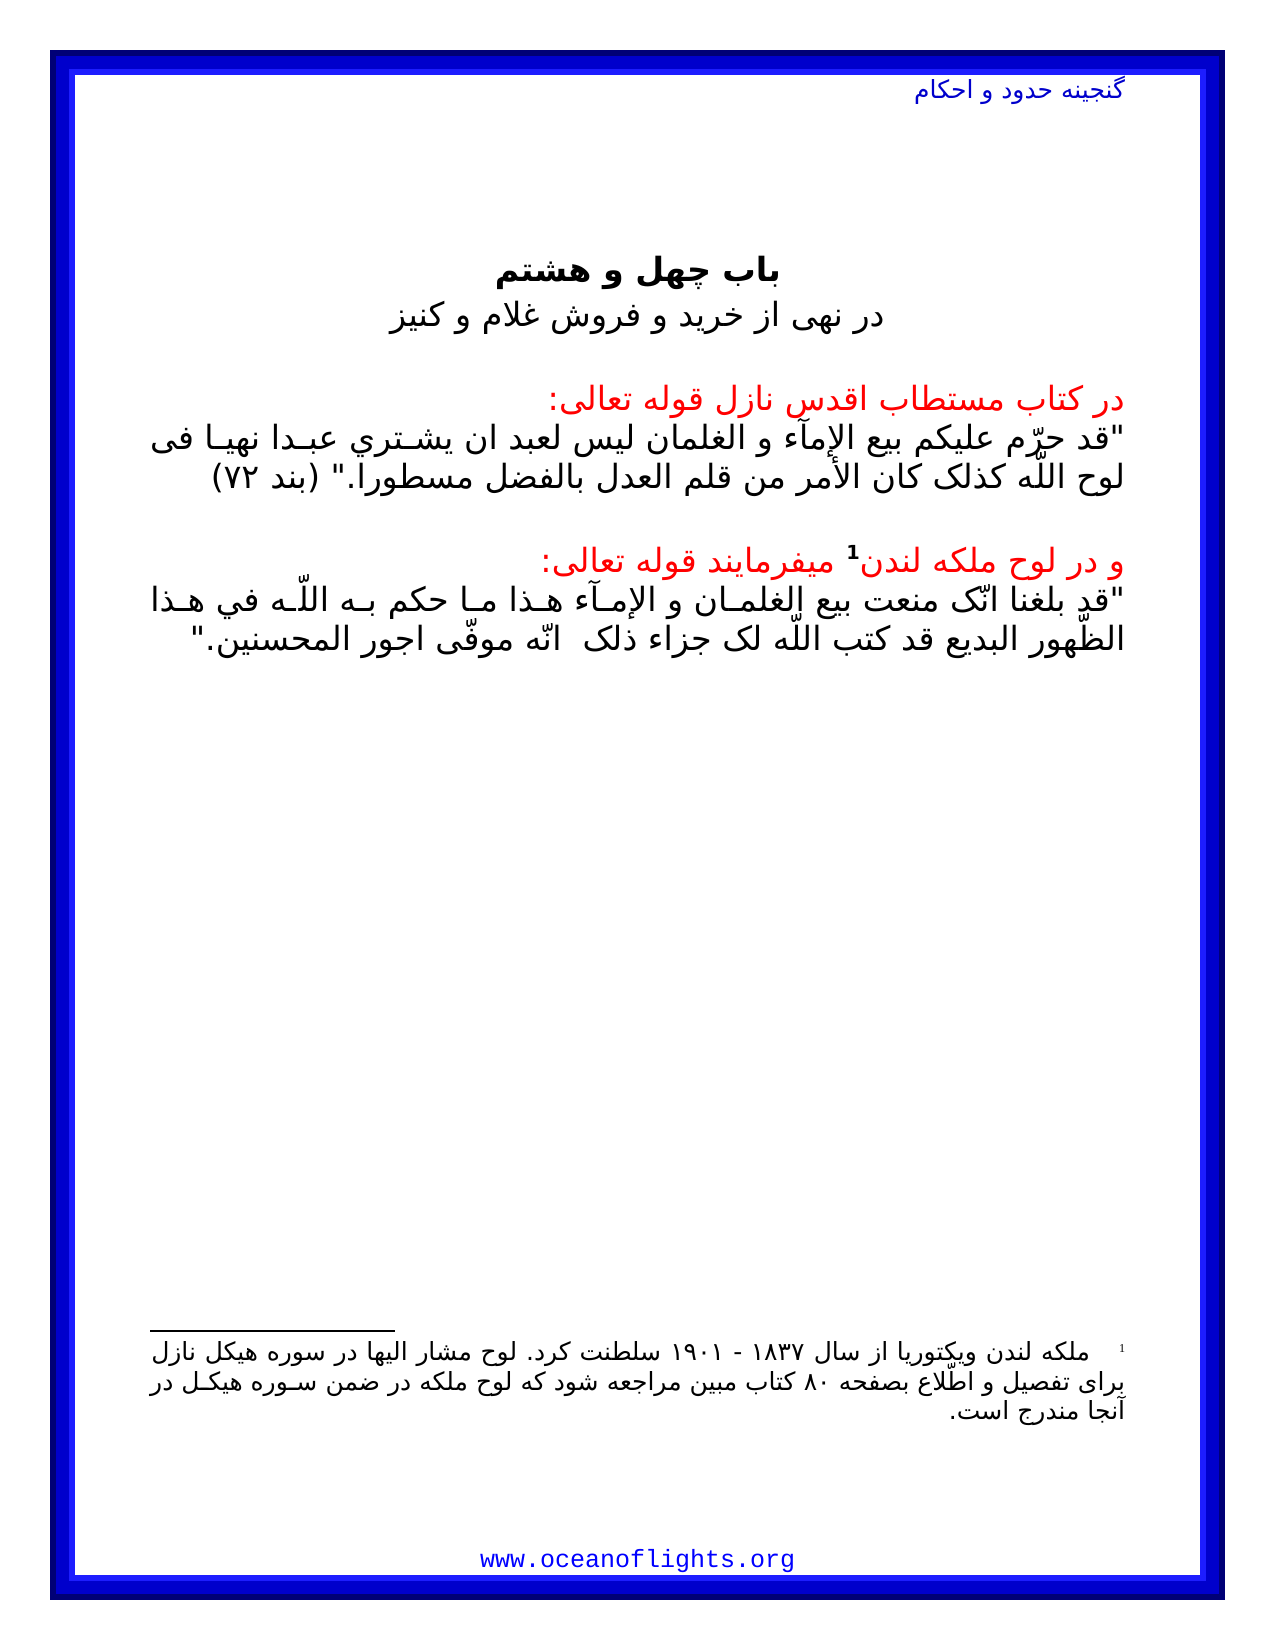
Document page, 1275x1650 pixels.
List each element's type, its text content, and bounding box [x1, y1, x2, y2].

text "قد بلغنا انّک منعت بيع الغلمان و الإمآء هذا ما حکم به اللّه في هذا الظّهور البديع قد کتب اللّه لک جزاء ذلک انّه موفّی اجور المحسنين." [150, 580, 1125, 658]
text در نهی از خريد و فروش غلام و کنيز [150, 295, 1125, 334]
subtitle باب چهل و هشتم [150, 250, 1125, 289]
text در کتاب مستطاب اقدس نازل قوله تعالی: [150, 379, 1125, 418]
text "قد حرّم عليکم بيع الإمآء و الغلمان ليس لعبد ان يشتري عبدا نهيا فی لوح اللّه کذلک کان الأمر من قلم العدل بالفضل مسطورا." (بند ۷۲) [150, 418, 1125, 496]
text و در لوح ملکه لندن ميفرمايند قوله تعالی: [150, 541, 1125, 580]
